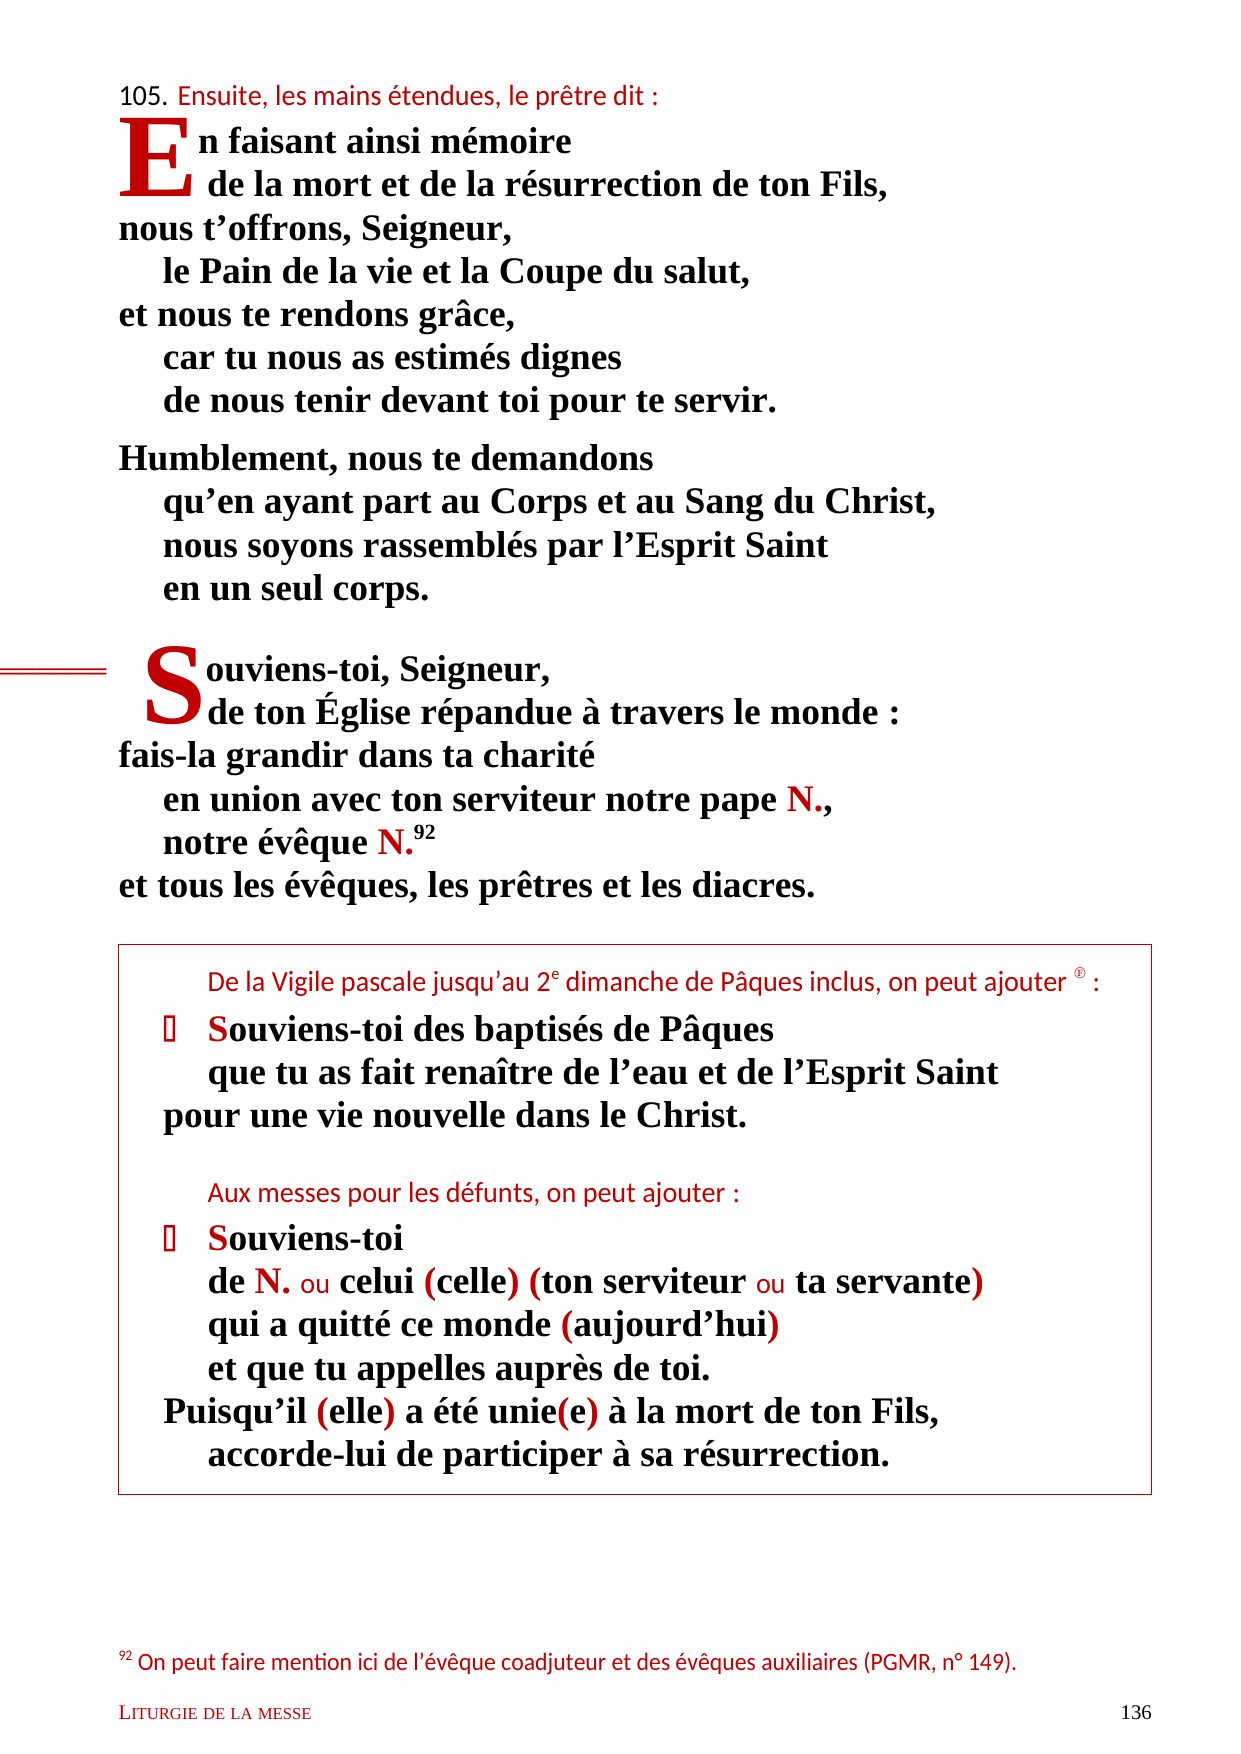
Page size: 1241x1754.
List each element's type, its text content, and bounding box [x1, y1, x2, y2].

table_header De la Vigile pascale jusqu’au 2e dimanche de Pâques inclus, on peut ajouter Ⓕ : Souviens-toi des baptisés de Pâques que tu as fait renaître de l’eau et de l’Esprit Saint pour une vie nouvelle dans le Christ. Aux messes pour les défunts, on peut ajouter : Souviens-toi de N. ou celui (celle) (ton serviteur ou ta servante) qui a quitté ce monde (aujourd’hui) et que tu appelles auprès de toi. Puisqu’il (elle) a été unie(e) à la mort de ton Fils, accorde-lui de participer à sa résurrection. [119, 945, 1151, 1493]
text 105. Ensuite, les mains étendues, le prêtre dit : [118, 77, 1152, 112]
text ouviens-toi, Seigneur, de ton Église répandue à travers le monde : fais-la grandir dans ta charité en union avec ton serviteur notre pape N., notre évêque N. et tous les évêques, les prêtres et les diacres. [118, 647, 1152, 905]
text Humblement, nous te demandons qu’en ayant part au Corps et au Sang du Christ, nous soyons rassemblés par l’Esprit Saint en un seul corps. [118, 436, 1152, 608]
text n faisant ainsi mémoire de la mort et de la résurrection de ton Fils, nous t’offrons, Seigneur, le Pain de la vie et la Coupe du salut, et nous te rendons grâce, car tu nous as estimés dignes de nous tenir devant toi pour te servir. [118, 119, 1152, 421]
